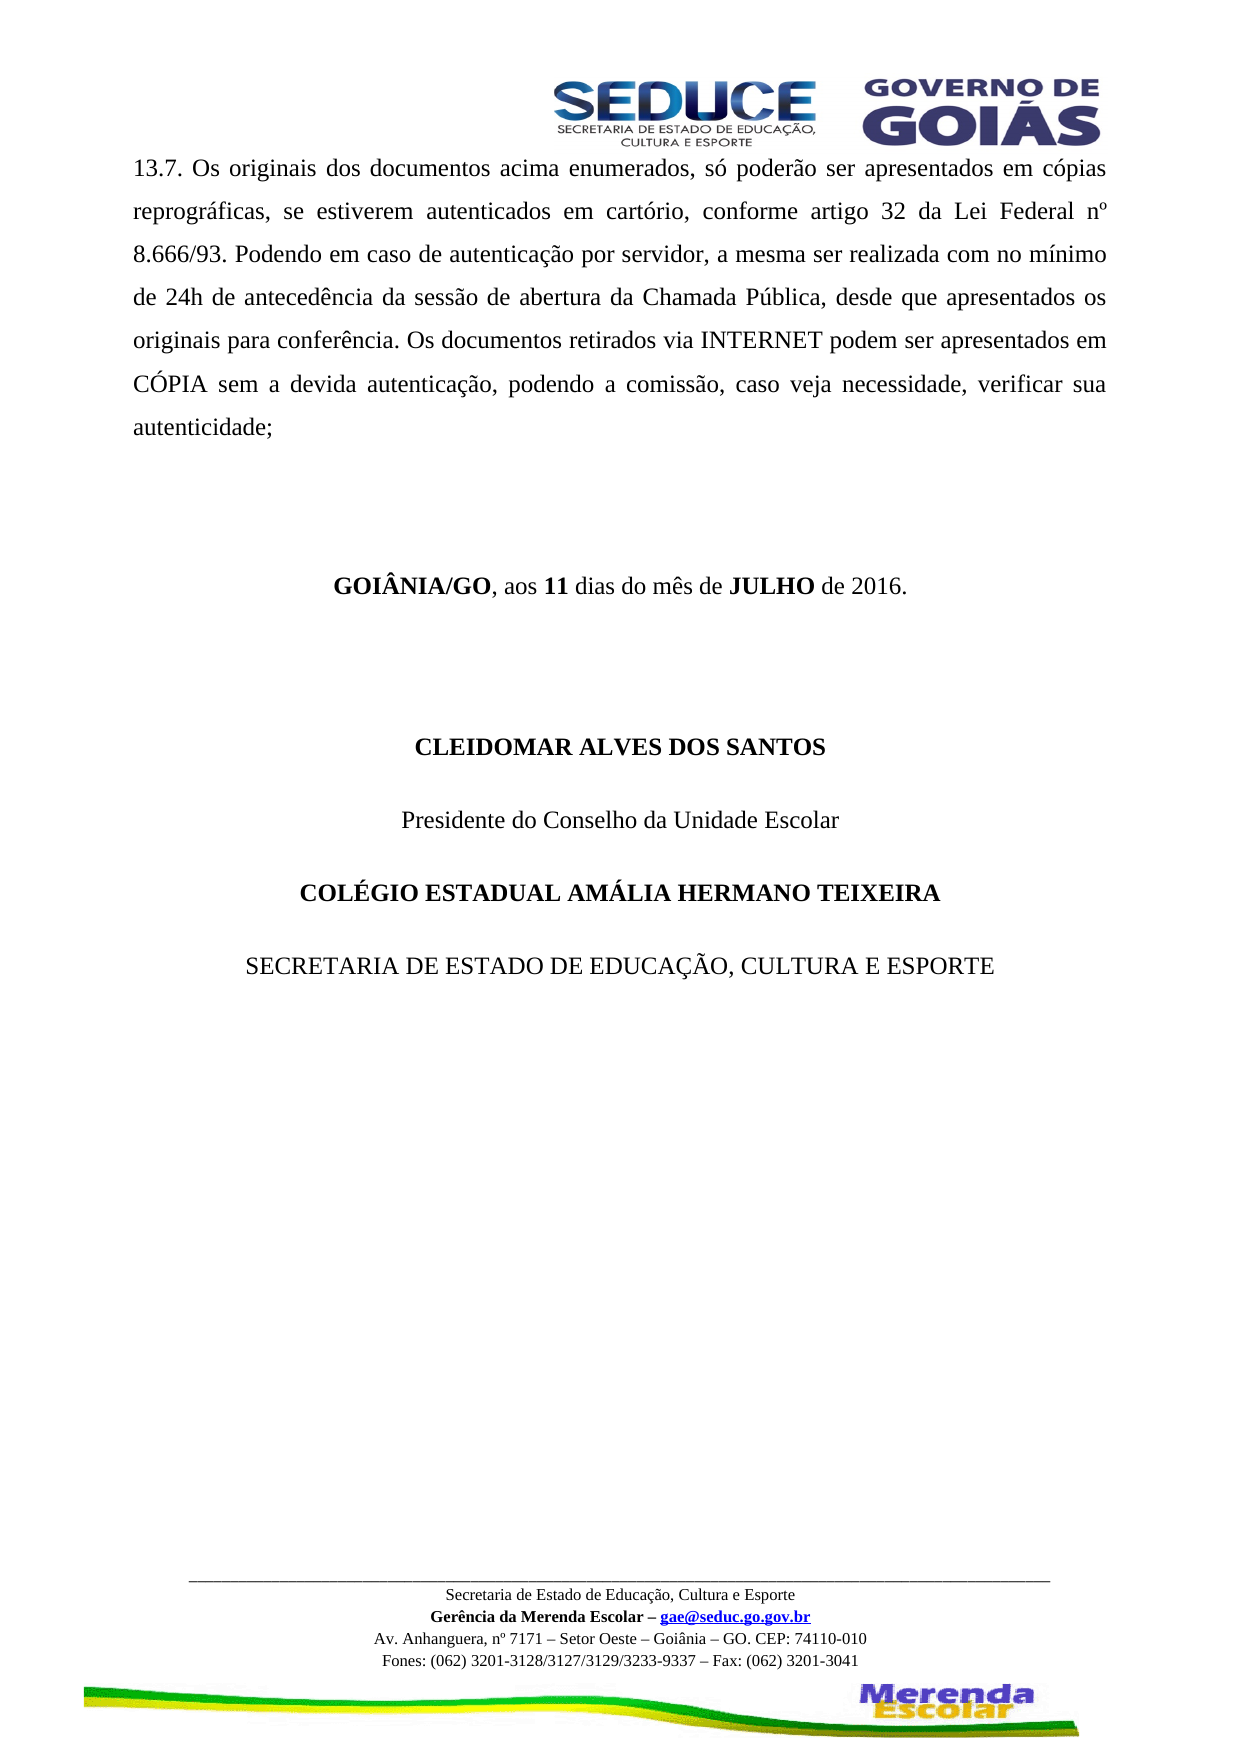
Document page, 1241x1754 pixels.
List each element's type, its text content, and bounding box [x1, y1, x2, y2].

text GOIÂNIA/GO, aos 11 dias do mês de JULHO de 2016. [133, 571, 1107, 600]
text CLEIDOMAR ALVES DOS SANTOS [133, 732, 1107, 761]
text SECRETARIA DE ESTADO DE EDUCAÇÃO, CULTURA E ESPORTE [133, 951, 1107, 980]
text Presidente do Conselho da Unidade Escolar [133, 805, 1107, 834]
text 13.7. Os originais dos documentos acima enumerados, só poderão ser apresentados em cópias reprográficas, se estiverem autenticados em cartório, conforme artigo 32 da Lei Federal nº 8.666/93. Podendo em caso de autenticação por servidor, a mesma ser realizada com no mínimo de 24h de antecedência da sessão de abertura da Chamada Pública, desde que apresentados os originais para conferência. Os documentos retirados via INTERNET podem ser apresentados em CÓPIA sem a devida autenticação, podendo a comissão, caso veja necessidade, verificar sua autenticidade; [133, 153, 1107, 441]
text COLÉGIO ESTADUAL AMÁLIA HERMANO TEIXEIRA [133, 878, 1107, 907]
picture [553, 73, 1108, 154]
